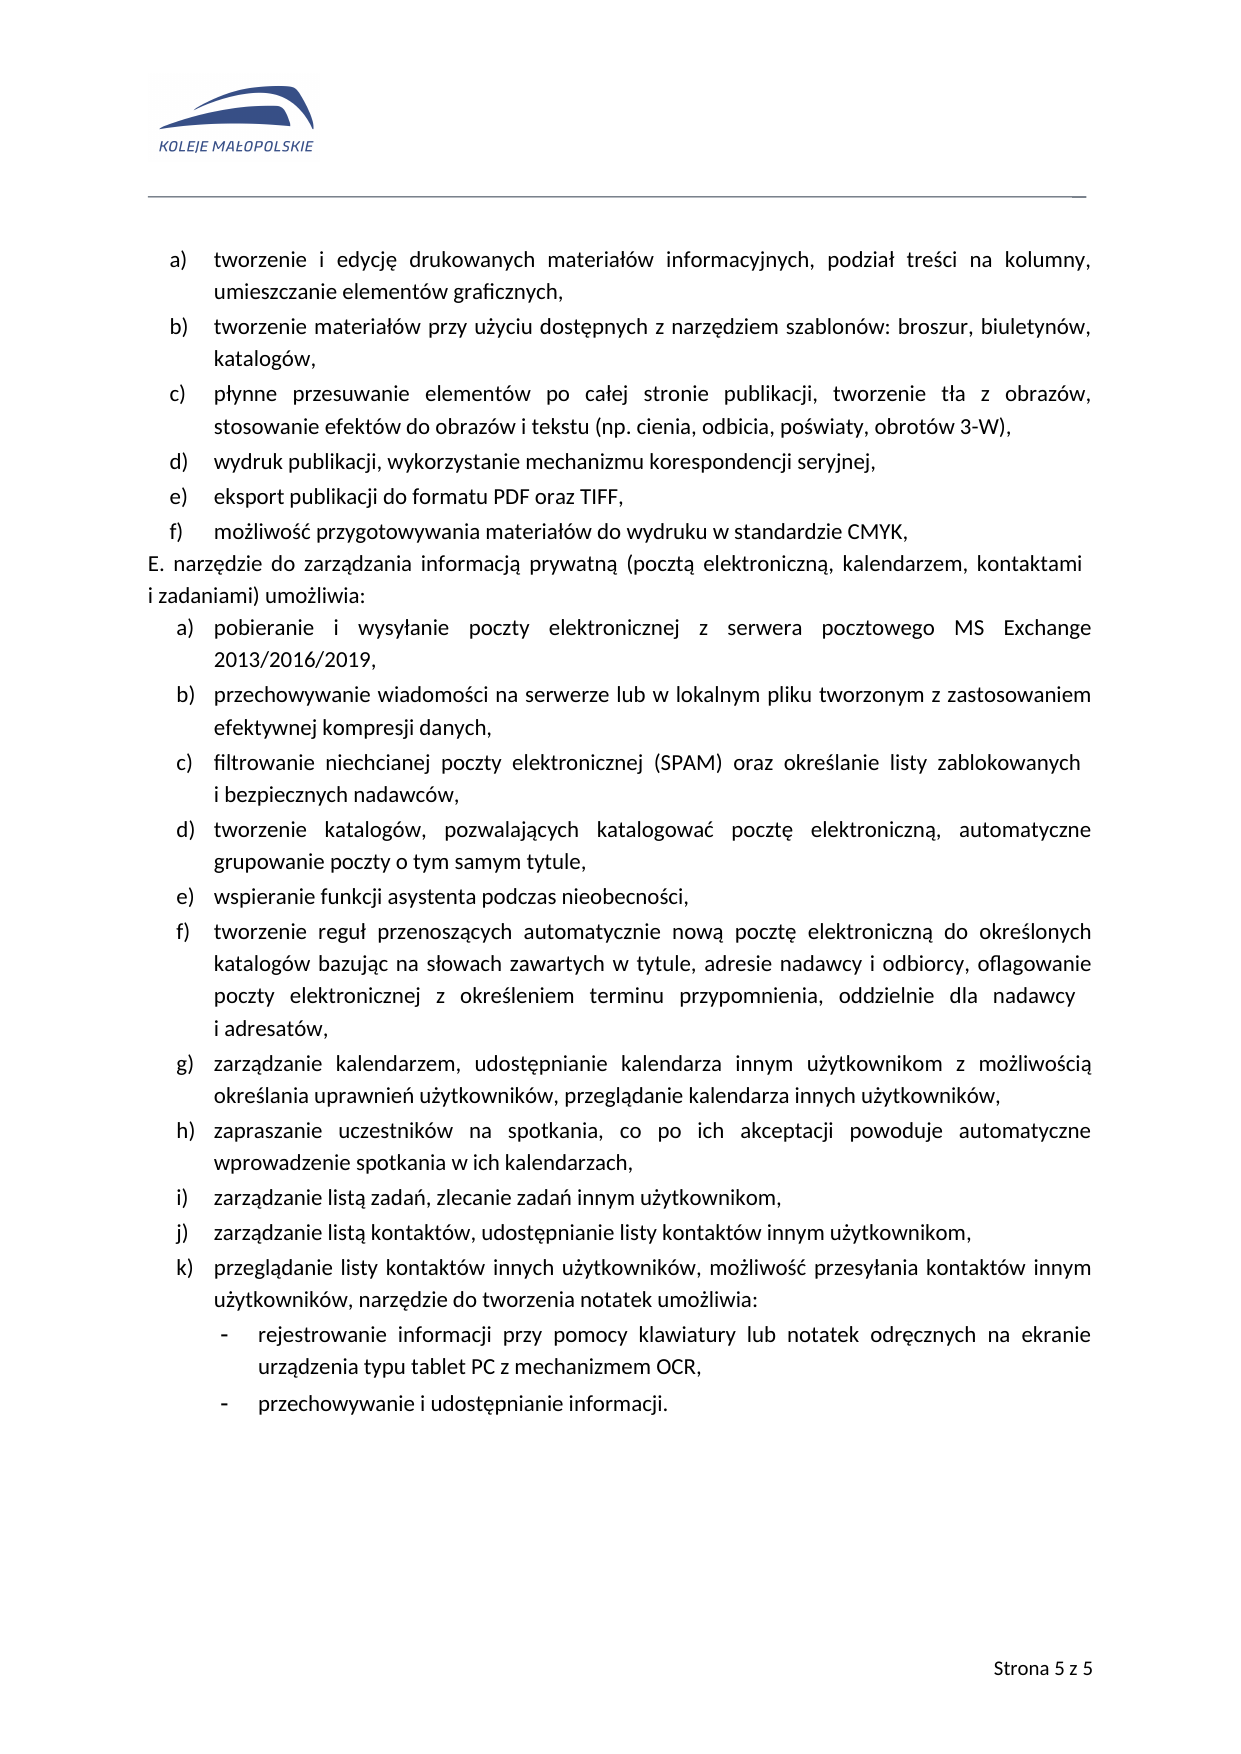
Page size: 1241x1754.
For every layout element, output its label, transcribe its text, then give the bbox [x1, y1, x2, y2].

list eksport publikacji do formatu PDF oraz TIFF, [169, 482, 1093, 510]
list tworzenie reguł przenoszących automatycznie nową pocztę elektroniczną do określonych katalogów bazując na słowach zawartych w tytule, adresie nadawcy i odbiorcy, oflagowanie poczty elektronicznej z określeniem terminu przypomnienia, oddzielnie dla nadawcy i adresatów, [176, 917, 1093, 1042]
list tworzenie katalogów, pozwalających katalogować pocztę elektroniczną, automatyczne grupowanie poczty o tym samym tytule, [176, 815, 1093, 875]
list filtrowanie niechcianej poczty elektronicznej (SPAM) oraz określanie listy zablokowanych i bezpiecznych nadawców, [176, 748, 1093, 808]
list tworzenie i edycję drukowanych materiałów informacyjnych, podział treści na kolumny, umieszczanie elementów graficznych, [169, 245, 1093, 305]
list pobieranie i wysyłanie poczty elektronicznej z serwera pocztowego MS Exchange 2013/2016/2019, [176, 613, 1093, 673]
list płynne przesuwanie elementów po całej stronie publikacji, tworzenie tła z obrazów, stosowanie efektów do obrazów i tekstu (np. cienia, odbicia, poświaty, obrotów 3-W), [169, 379, 1093, 440]
list tworzenie materiałów przy użyciu dostępnych z narzędziem szablonów: broszur, biuletynów, katalogów, [169, 312, 1093, 373]
list zarządzanie kalendarzem, udostępnianie kalendarza innym użytkownikom z możliwością określania uprawnień użytkowników, przeglądanie kalendarza innych użytkowników, [176, 1049, 1093, 1109]
picture [147, 73, 321, 162]
list rejestrowanie informacji przy pomocy klawiatury lub notatek odręcznych na ekranie urządzenia typu tablet PC z mechanizmem OCR, [220, 1320, 1093, 1380]
list zarządzanie listą kontaktów, udostępnianie listy kontaktów innym użytkownikom, [176, 1218, 1093, 1246]
list zarządzanie listą zadań, zlecanie zadań innym użytkownikom, [176, 1183, 1093, 1211]
list przechowywanie i udostępnianie informacji. [220, 1389, 1093, 1417]
list przeglądanie listy kontaktów innych użytkowników, możliwość przesyłania kontaktów innym użytkowników, narzędzie do tworzenia notatek umożliwia: [176, 1253, 1093, 1313]
list wspieranie funkcji asystenta podczas nieobecności, [176, 882, 1093, 910]
list zapraszanie uczestników na spotkania, co po ich akceptacji powoduje automatyczne wprowadzenie spotkania w ich kalendarzach, [176, 1116, 1093, 1176]
list wydruk publikacji, wykorzystanie mechanizmu korespondencji seryjnej, [169, 447, 1093, 475]
list przechowywanie wiadomości na serwerze lub w lokalnym pliku tworzonym z zastosowaniem efektywnej kompresji danych, [176, 681, 1093, 741]
list możliwość przygotowywania materiałów do wydruku w standardzie CMYK, [169, 517, 1093, 545]
text E. narzędzie do zarządzania informacją prywatną (pocztą elektroniczną, kalendarzem, kontaktami i zadaniami) umożliwia: [148, 549, 1093, 609]
